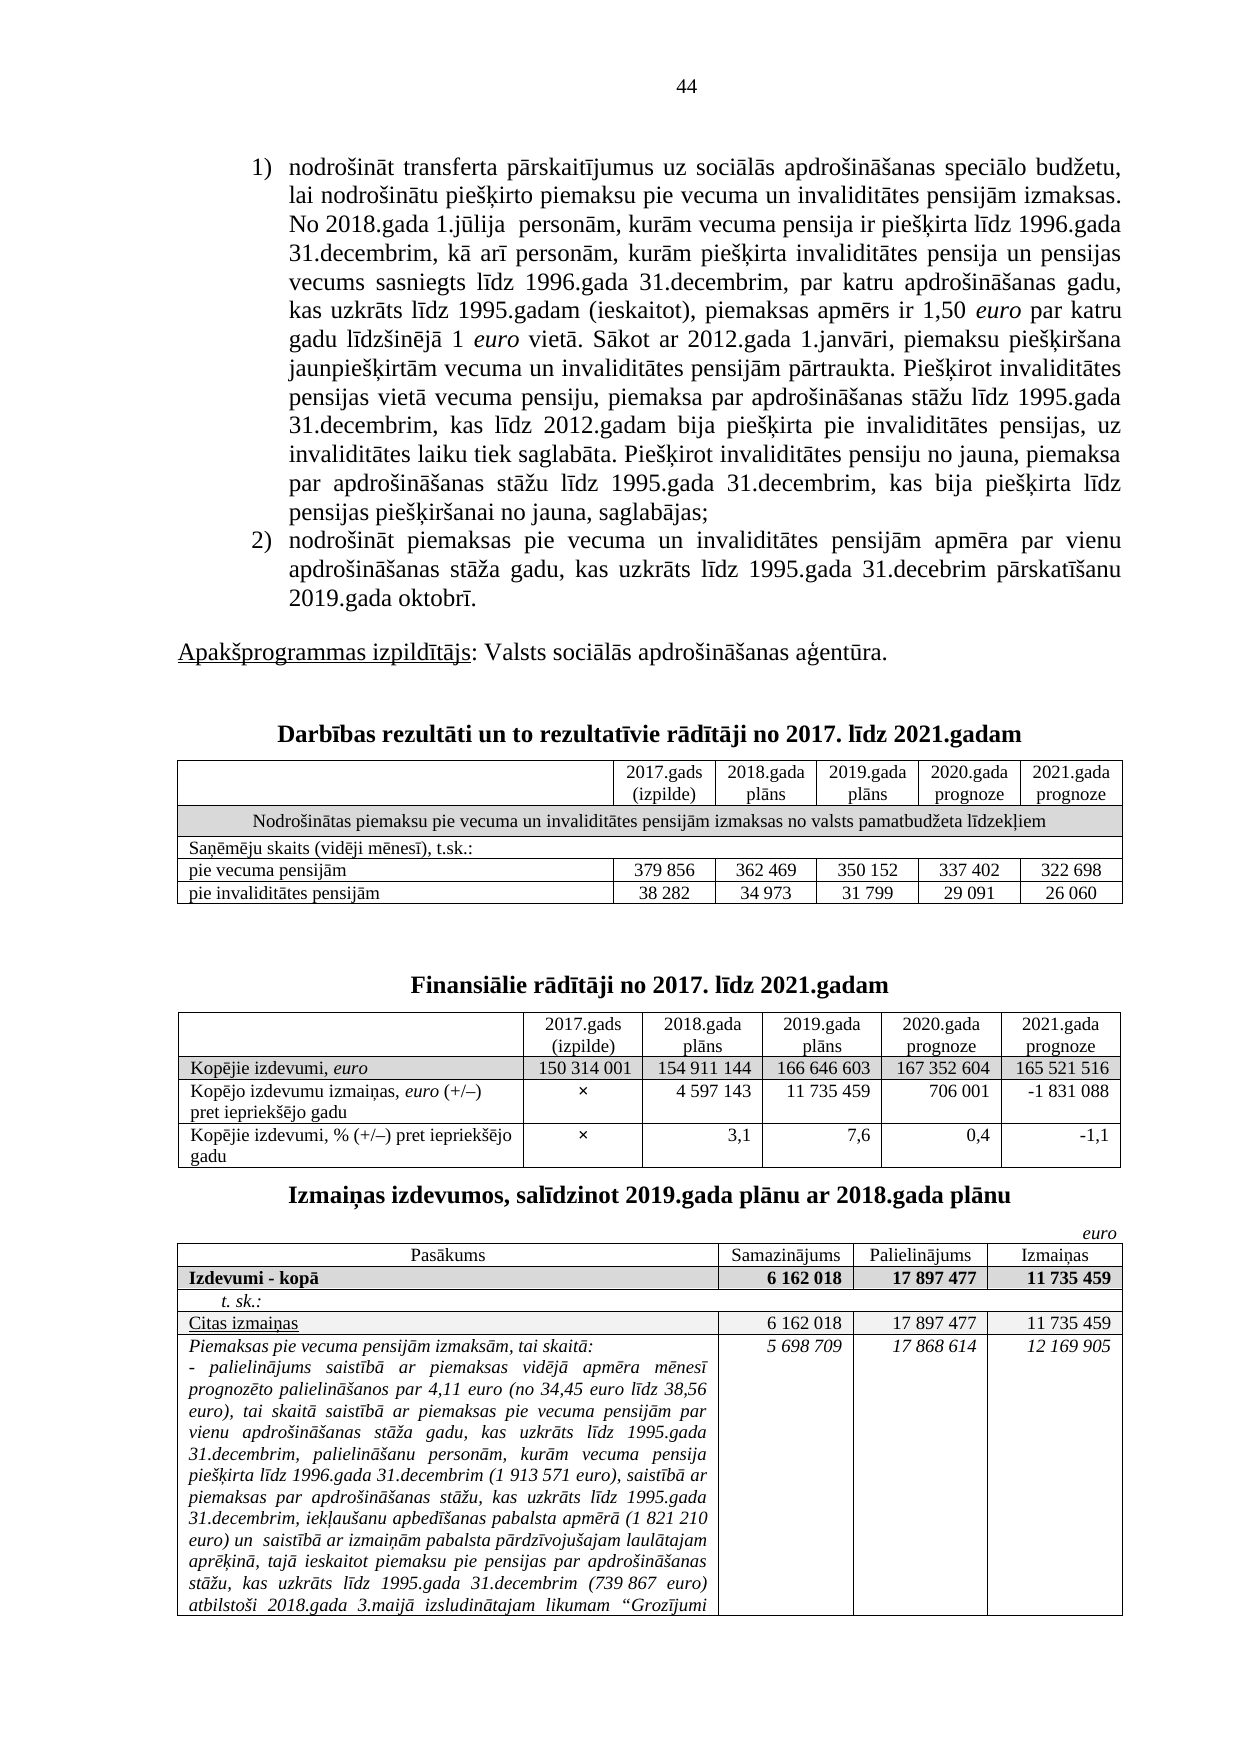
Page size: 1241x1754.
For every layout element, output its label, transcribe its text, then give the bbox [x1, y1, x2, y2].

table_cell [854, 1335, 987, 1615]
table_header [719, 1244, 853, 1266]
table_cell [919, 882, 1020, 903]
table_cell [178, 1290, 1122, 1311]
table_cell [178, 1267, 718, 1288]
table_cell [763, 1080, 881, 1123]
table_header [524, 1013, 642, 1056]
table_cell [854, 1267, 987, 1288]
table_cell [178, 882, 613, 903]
text Finansiālie rādītāji no 2017. līdz 2021.gadam [177, 971, 1122, 999]
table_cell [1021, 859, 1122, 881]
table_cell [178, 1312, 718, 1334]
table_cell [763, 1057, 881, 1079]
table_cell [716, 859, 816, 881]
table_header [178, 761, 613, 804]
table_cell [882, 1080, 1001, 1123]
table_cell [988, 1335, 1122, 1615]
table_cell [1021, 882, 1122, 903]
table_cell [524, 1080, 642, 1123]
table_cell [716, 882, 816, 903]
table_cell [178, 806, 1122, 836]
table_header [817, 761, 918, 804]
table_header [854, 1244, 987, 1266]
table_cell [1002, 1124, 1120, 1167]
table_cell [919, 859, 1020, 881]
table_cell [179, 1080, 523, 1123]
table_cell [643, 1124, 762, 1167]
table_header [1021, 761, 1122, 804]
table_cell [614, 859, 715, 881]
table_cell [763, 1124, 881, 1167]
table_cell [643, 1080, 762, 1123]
list nodrošināt transferta pārskaitījumus uz sociālās apdrošināšanas speciālo budžetu, lai nodrošinātu piešķirto piemaksu pie vecuma un invaliditātes pensijām izmaksas. No 2018.gada 1.jūlija personām, kurām vecuma pensija ir piešķirta līdz 1996.gada 31.decembrim, kā arī personām, kurām piešķirta invaliditātes pensija un pensijas vecums sasniegts līdz 1996.gada 31.decembrim, par katru apdrošināšanas gadu, kas uzkrāts līdz 1995.gadam (ieskaitot), piemaksas apmērs ir 1,50 euro par katru gadu līdzšinējā 1 euro vietā. Sākot ar 2012.gada 1.janvāri, piemaksu piešķiršana jaunpiešķirtām vecuma un invaliditātes pensijām pārtraukta. Piešķirot invaliditātes pensijas vietā vecuma pensiju, piemaksa par apdrošināšanas stāžu līdz 1995.gada 31.decembrim, kas līdz 2012.gadam bija piešķirta pie invaliditātes pensijas, uz invaliditātes laiku tiek saglabāta. Piešķirot invaliditātes pensiju no jauna, piemaksa par apdrošināšanas stāžu līdz 1995.gada 31.decembrim, kas bija piešķirta līdz pensijas piešķiršanai no jauna, saglabājas; [251, 152, 1122, 525]
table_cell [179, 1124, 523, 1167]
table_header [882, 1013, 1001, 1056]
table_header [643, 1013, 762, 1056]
text Darbības rezultāti un to rezultatīvie rādītāji no 2017. līdz 2021.gadam [177, 719, 1122, 748]
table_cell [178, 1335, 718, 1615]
text euro [1002, 1222, 1122, 1243]
text Apakšprogrammas izpildītājs: Valsts sociālās apdrošināšanas aģentūra. [177, 637, 1122, 665]
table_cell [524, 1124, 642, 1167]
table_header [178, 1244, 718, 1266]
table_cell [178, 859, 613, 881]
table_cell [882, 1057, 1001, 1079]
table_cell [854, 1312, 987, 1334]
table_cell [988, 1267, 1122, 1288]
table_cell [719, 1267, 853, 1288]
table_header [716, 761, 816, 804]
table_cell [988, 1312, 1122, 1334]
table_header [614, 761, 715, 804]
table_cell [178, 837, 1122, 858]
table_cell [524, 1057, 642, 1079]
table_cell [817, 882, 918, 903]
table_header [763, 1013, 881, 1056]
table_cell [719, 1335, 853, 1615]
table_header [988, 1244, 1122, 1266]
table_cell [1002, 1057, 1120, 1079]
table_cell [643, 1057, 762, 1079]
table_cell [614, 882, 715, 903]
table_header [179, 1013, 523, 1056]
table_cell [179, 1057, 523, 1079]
text Izmaiņas izdevumos, salīdzinot 2019.gada plānu ar 2018.gada plānu [177, 1181, 1122, 1209]
list nodrošināt piemaksas pie vecuma un invaliditātes pensijām apmēra par vienu apdrošināšanas stāža gadu, kas uzkrāts līdz 1995.gada 31.decebrim pārskatīšanu 2019.gada oktobrī. [251, 525, 1122, 612]
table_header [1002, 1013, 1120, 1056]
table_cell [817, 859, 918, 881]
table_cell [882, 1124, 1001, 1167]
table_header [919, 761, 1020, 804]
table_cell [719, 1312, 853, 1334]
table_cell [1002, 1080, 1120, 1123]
